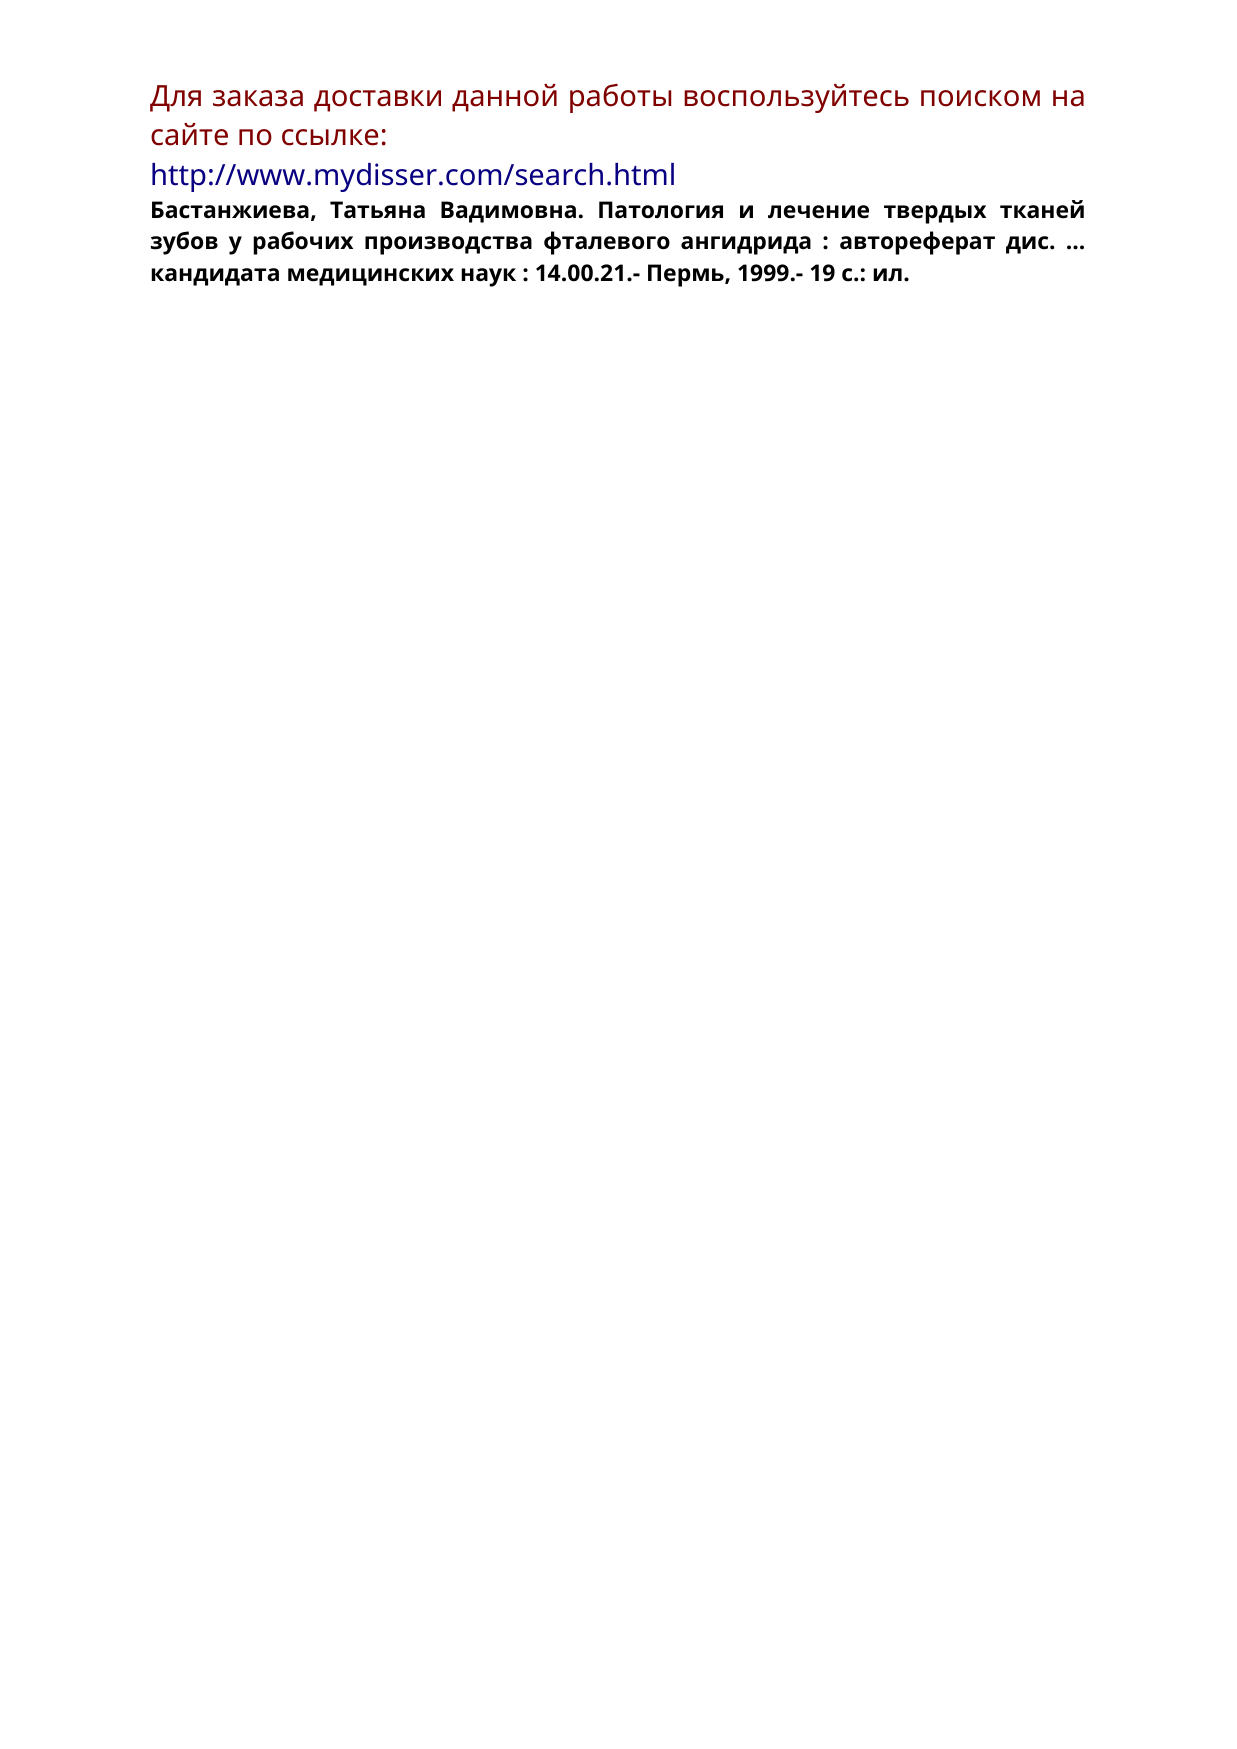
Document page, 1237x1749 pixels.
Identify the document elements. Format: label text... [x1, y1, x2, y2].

text Бастанжиева, Татьяна Вадимовна. Патология и лечение твердых тканей зубов у рабочих производства фталевого ангидрида : автореферат дис. ... кандидата медицинских наук : 14.00.21.- Пермь, 1999.- 19 с.: ил. [150, 194, 1086, 288]
